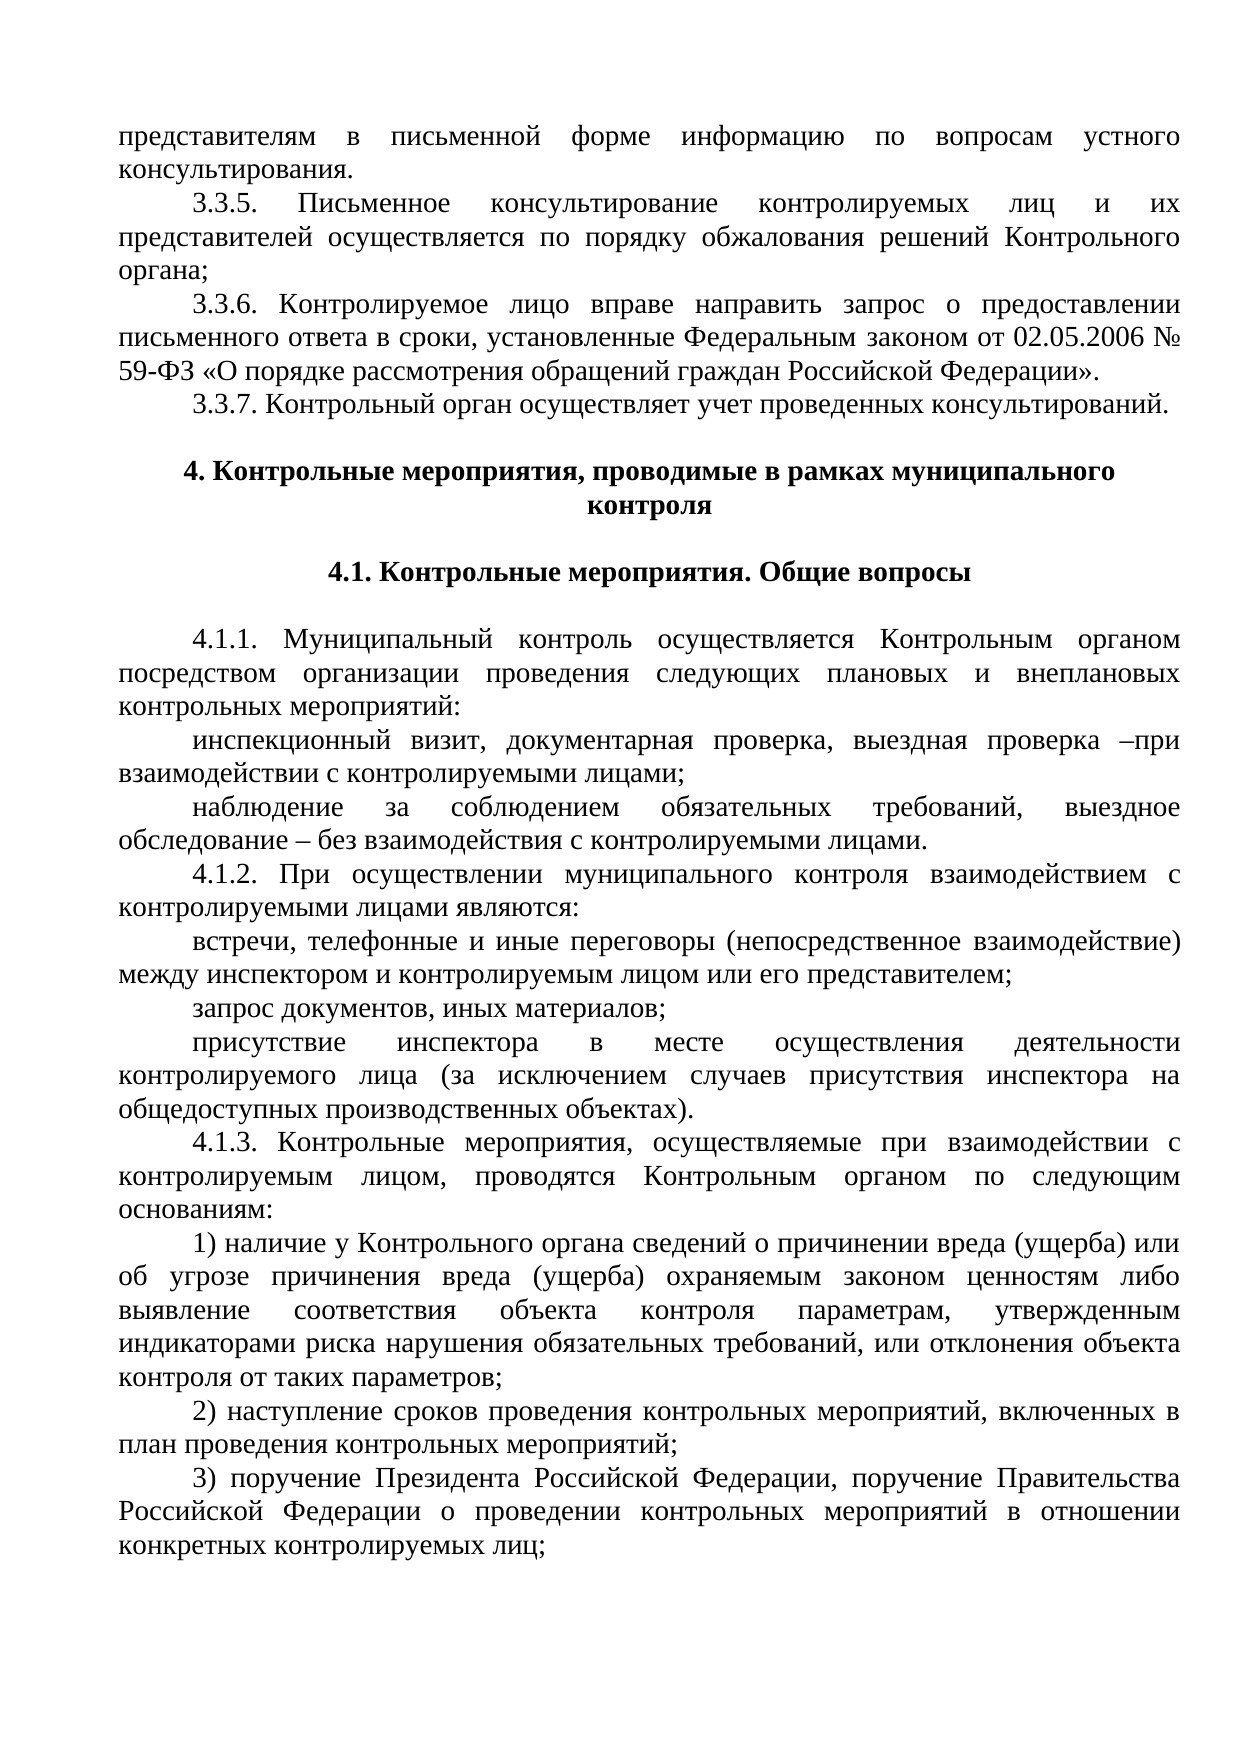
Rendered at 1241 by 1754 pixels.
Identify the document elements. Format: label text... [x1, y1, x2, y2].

text 2) наступление сроков проведения контрольных мероприятий, включенных в план проведения контрольных мероприятий; [118, 1393, 1181, 1460]
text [118, 118, 1181, 185]
text инспекционный визит, документарная проверка, выездная проверка –при взаимодействии с контролируемыми лицами; [118, 722, 1181, 789]
text наблюдение за соблюдением обязательных требований, выездное обследование – без взаимодействия с контролируемыми лицами. [118, 789, 1181, 856]
text 4.1.3. Контрольные мероприятия, осуществляемые при взаимодействии с контролируемым лицом, проводятся Контрольным органом по следующим основаниям: [118, 1124, 1181, 1225]
text 4.1.2. При осуществлении муниципального контроля взаимодействием с контролируемыми лицами являются: [118, 856, 1181, 923]
text 3.3.7. Контрольный орган осуществляет учет проведенных консультирований. [118, 386, 1181, 420]
text присутствие инспектора в месте осуществления деятельности контролируемого лица (за исключением случаев присутствия инспектора на общедоступных производственных объектах). [118, 1024, 1181, 1124]
text встречи, телефонные и иные переговоры (непосредственное взаимодействие) между инспектором и контролируемым лицом или его представителем; [118, 923, 1181, 990]
text 4.1.1. Муниципальный контроль осуществляется Контрольным органом посредством организации проведения следующих плановых и внеплановых контрольных мероприятий: [118, 621, 1181, 722]
text 3.3.5. Письменное консультирование контролируемых лиц и их представителей осуществляется по порядку обжалования решений Контрольного органа; [118, 185, 1181, 286]
text 3.3.6. Контролируемое лицо вправе направить запрос о предоставлении письменного ответа в сроки, установленные Федеральным законом от 02.05.2006 № 59-ФЗ «О порядке рассмотрения обращений граждан Российской Федерации». [118, 286, 1181, 386]
text 4. Контрольные мероприятия, проводимые в рамках муниципального контроля [118, 453, 1181, 521]
text 4.1. Контрольные мероприятия. Общие вопросы [118, 554, 1181, 588]
text 3) поручение Президента Российской Федерации, поручение Правительства Российской Федерации о проведении контрольных мероприятий в отношении конкретных контролируемых лиц; [118, 1460, 1181, 1560]
text запрос документов, иных материалов; [118, 990, 1181, 1024]
text 1) наличие у Контрольного органа сведений о причинении вреда (ущерба) или об угрозе причинения вреда (ущерба) охраняемым законом ценностям либо выявление соответствия объекта контроля параметрам, утвержденным индикаторами риска нарушения обязательных требований, или отклонения объекта контроля от таких параметров; [118, 1225, 1181, 1393]
